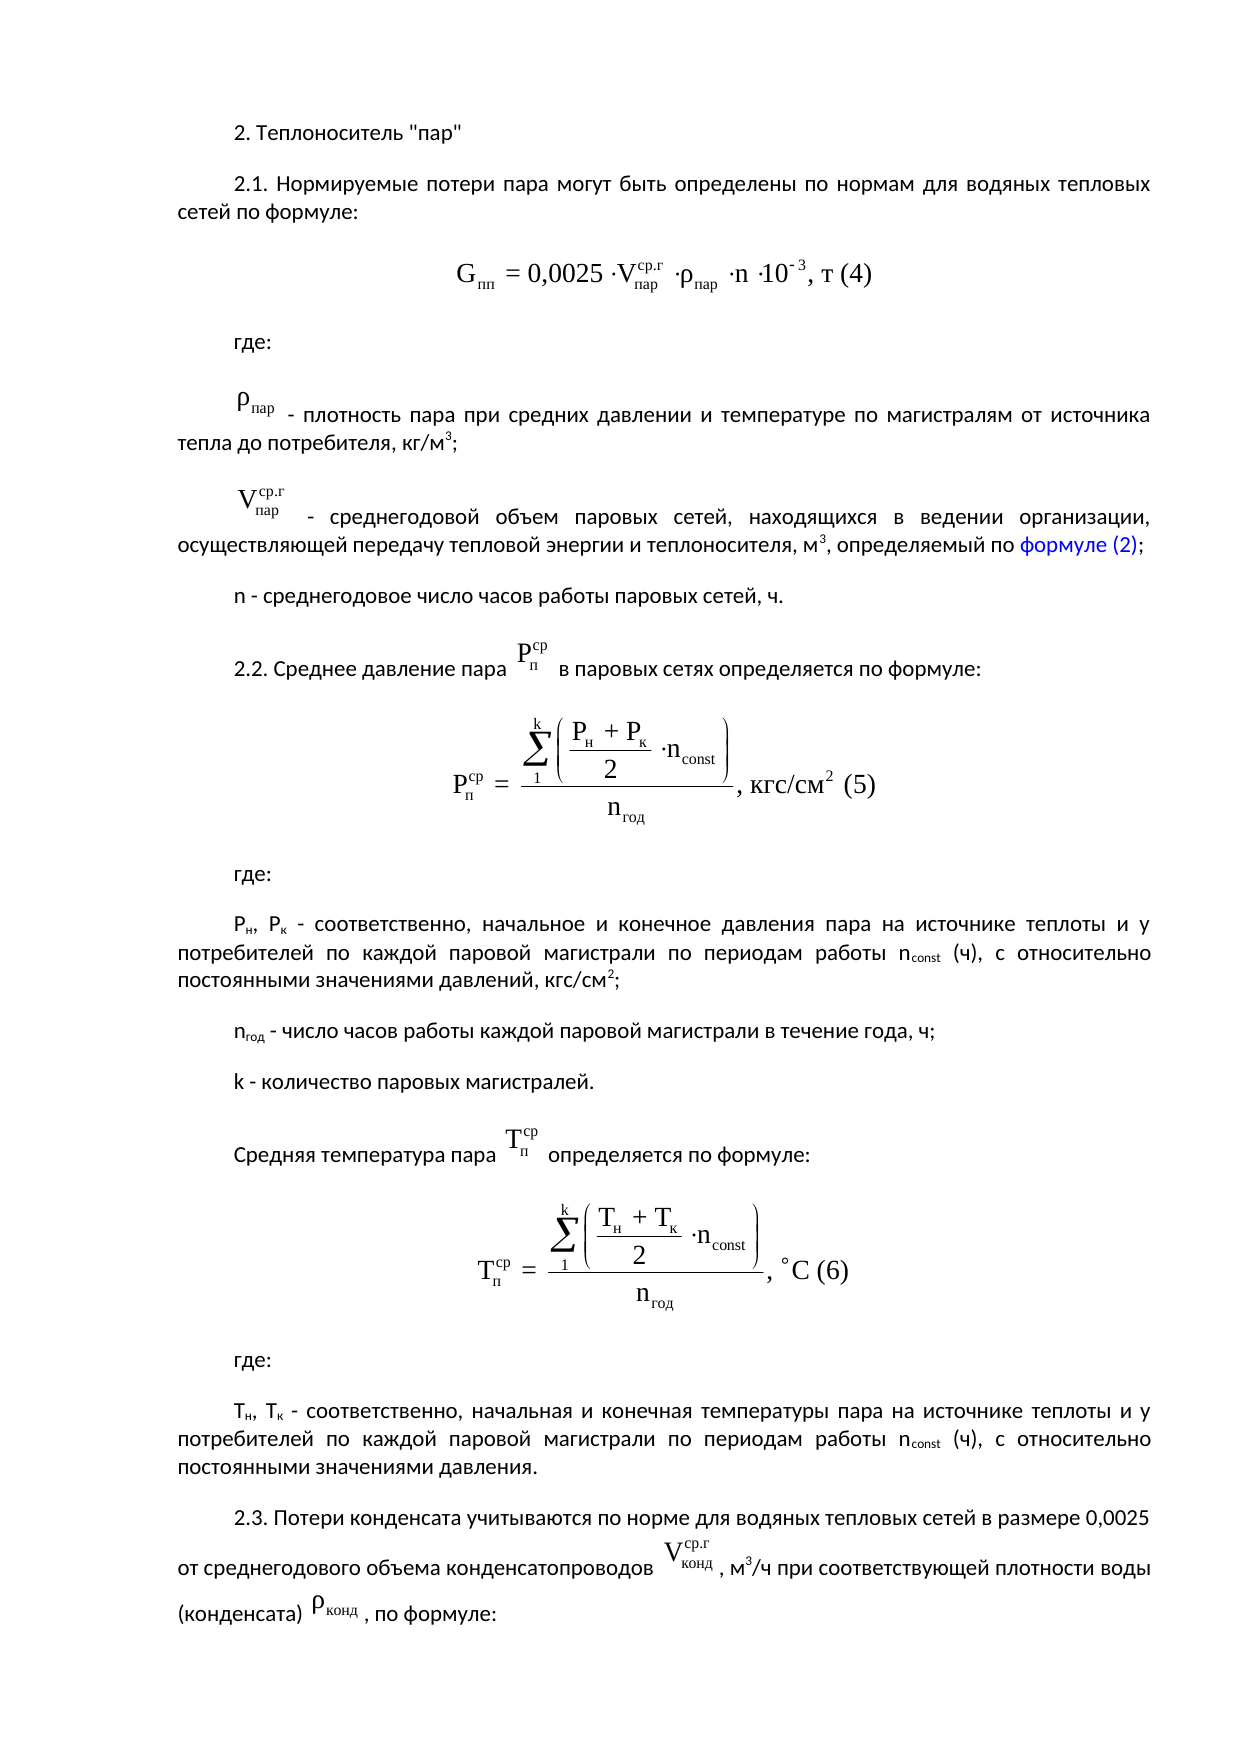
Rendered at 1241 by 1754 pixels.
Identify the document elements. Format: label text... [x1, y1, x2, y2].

text Средняя температура пара определяется по формуле: [177, 1118, 1152, 1169]
text nгод - число часов работы каждой паровой магистрали в течение года, ч; [177, 1017, 1152, 1044]
text 2. Теплоноситель "пар" [177, 118, 1152, 146]
text где: [177, 327, 1152, 355]
text k - количество паровых магистралей. [177, 1067, 1152, 1096]
text где: [177, 859, 1152, 887]
text Tн, Tк - соответственно, начальная и конечная температуры пара на источнике теплоты и у потребителей по каждой паровой магистрали по периодам работы nconst (ч), с относительно постоянными значениями давления. [177, 1396, 1152, 1480]
text 2.1. Нормируемые потери пара могут быть определены по нормам для водяных тепловых сетей по формуле: [177, 169, 1152, 225]
text где: [177, 1345, 1152, 1373]
text n - среднегодовое число часов работы паровых сетей, ч. [177, 581, 1152, 609]
text - среднегодовой объем паровых сетей, находящихся в ведении организации, осуществляющей передачу тепловой энергии и теплоносителя, м3, определяемый по формуле (2); [177, 479, 1152, 558]
text 2.3. Потери конденсата учитываются по норме для водяных тепловых сетей в размере 0,0025 от среднегодового объема конденсатопроводов , м3/ч при соответствующей плотности воды (конденсата) , по формуле: [177, 1503, 1152, 1628]
text - плотность пара при средних давлении и температуре по магистралям от источника тепла до потребителя, кг/м3; [177, 378, 1152, 456]
text 2.2. Среднее давление пара в паровых сетях определяется по формуле: [177, 632, 1152, 682]
text Pн, Pк - соответственно, начальное и конечное давления пара на источнике теплоты и у потребителей по каждой паровой магистрали по периодам работы nconst (ч), с относительно постоянными значениями давлений, кгс/см2; [177, 909, 1152, 994]
